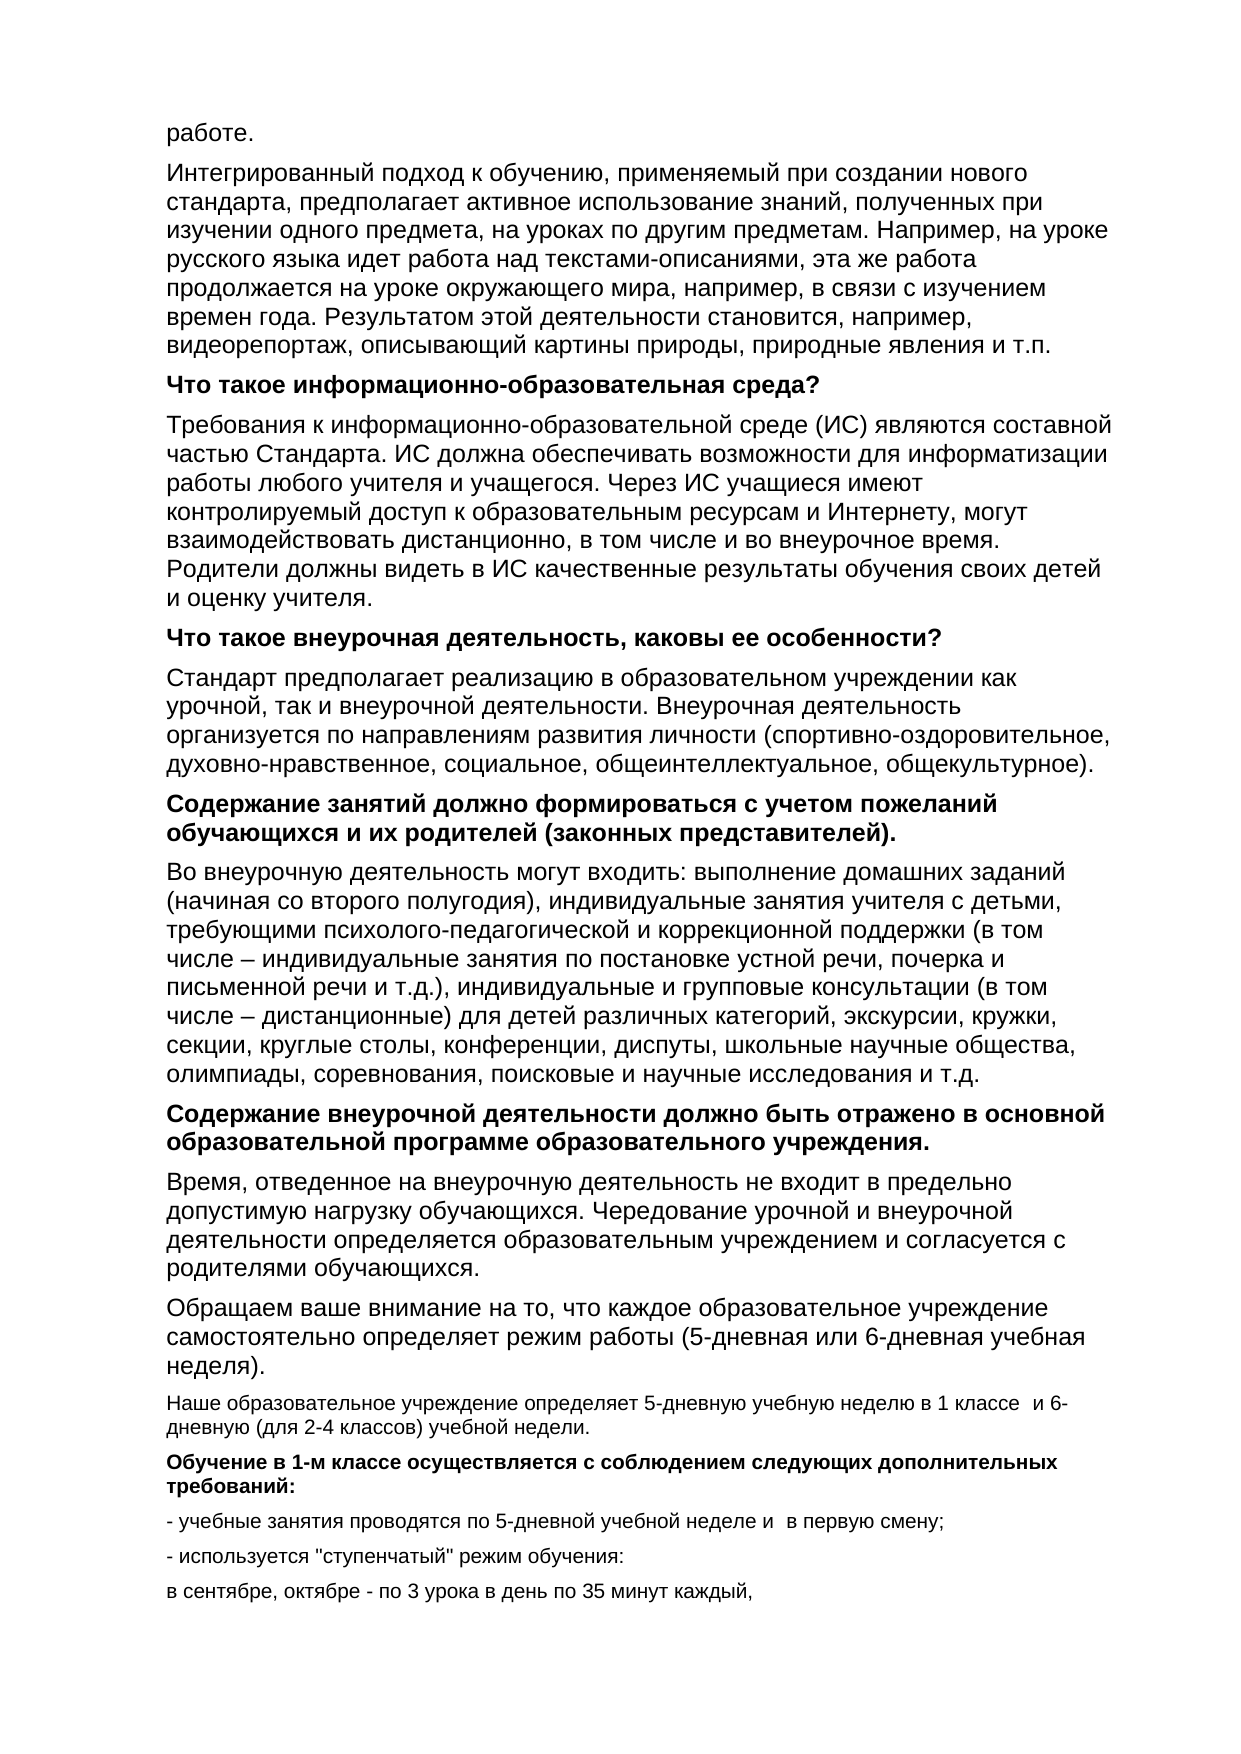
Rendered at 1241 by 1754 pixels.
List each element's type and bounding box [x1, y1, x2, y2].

table_header [155, 118, 1128, 1614]
